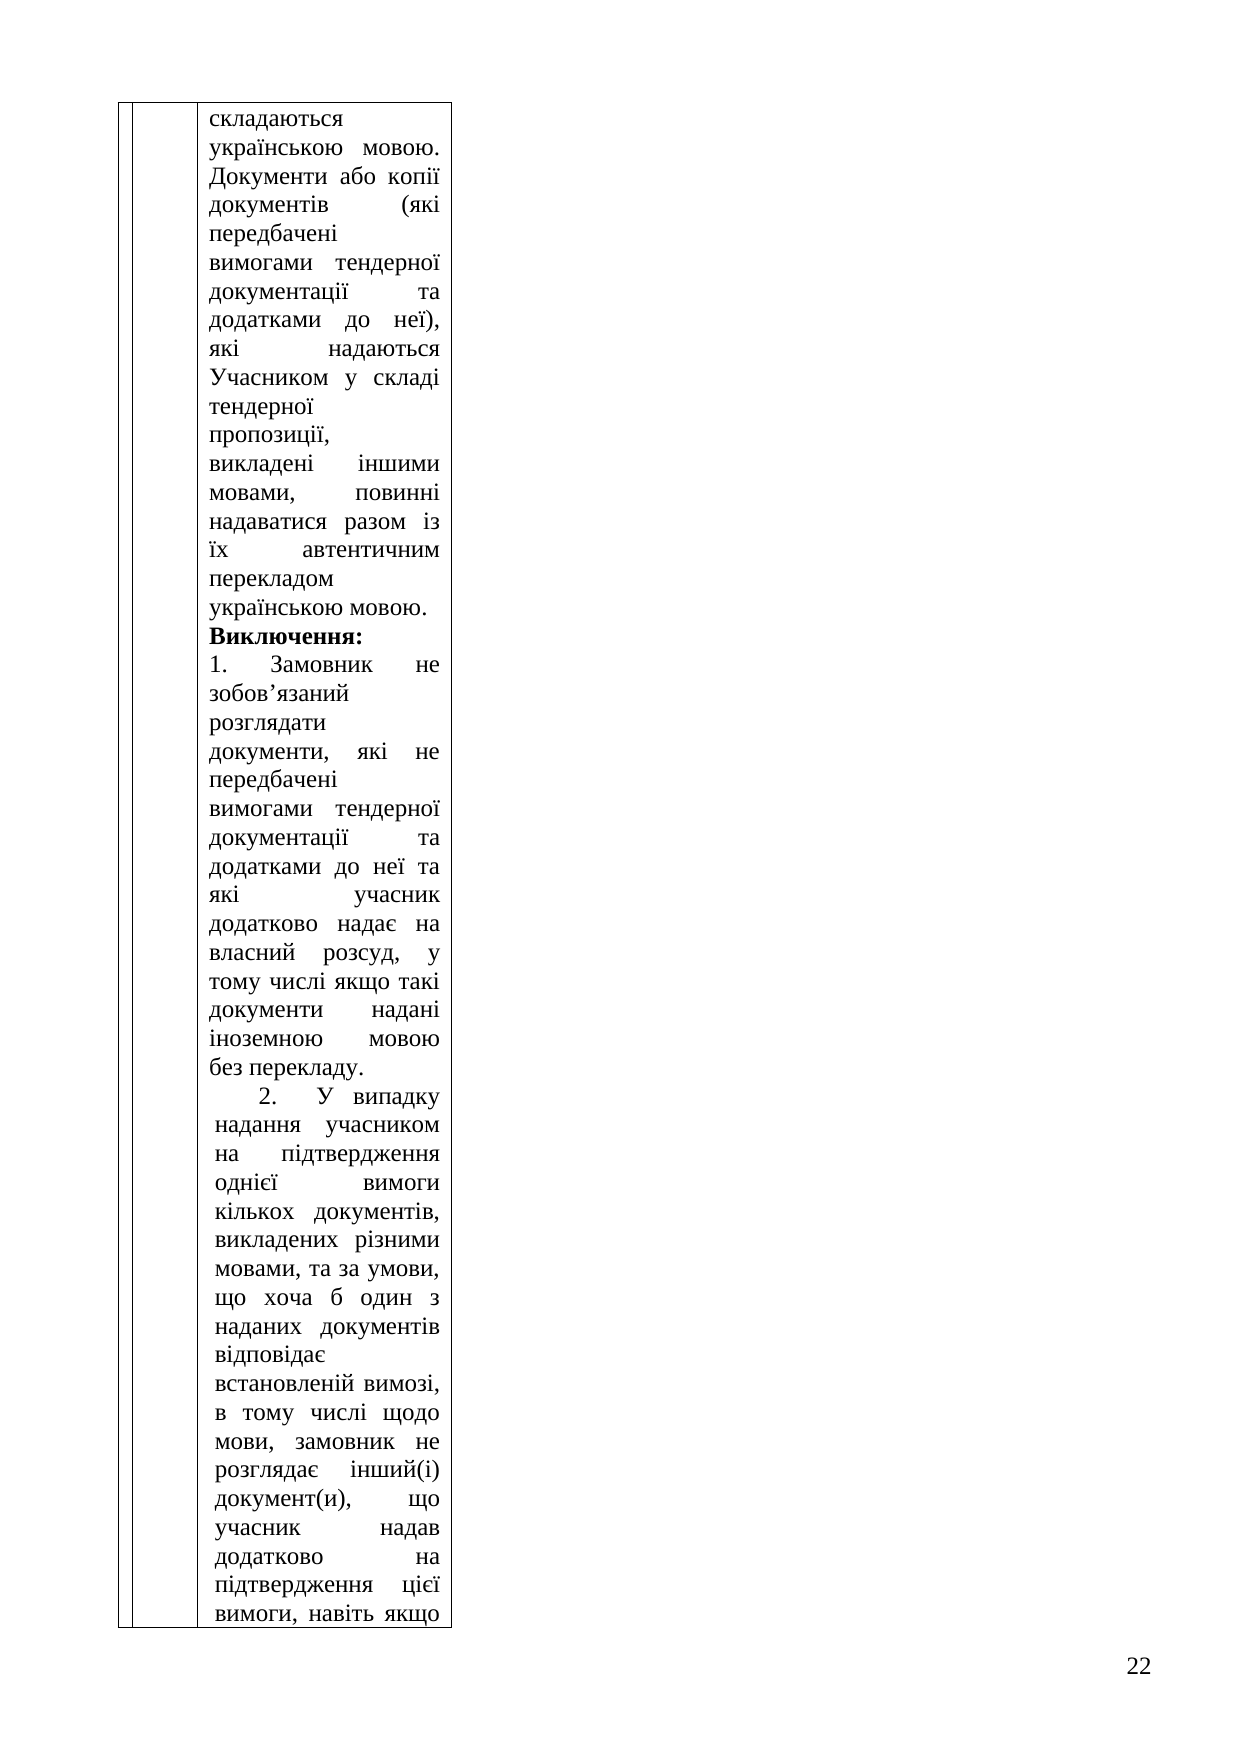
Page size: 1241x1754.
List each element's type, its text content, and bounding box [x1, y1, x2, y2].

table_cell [133, 103, 197, 1627]
table_cell 7 [119, 103, 132, 1627]
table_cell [198, 103, 451, 1627]
